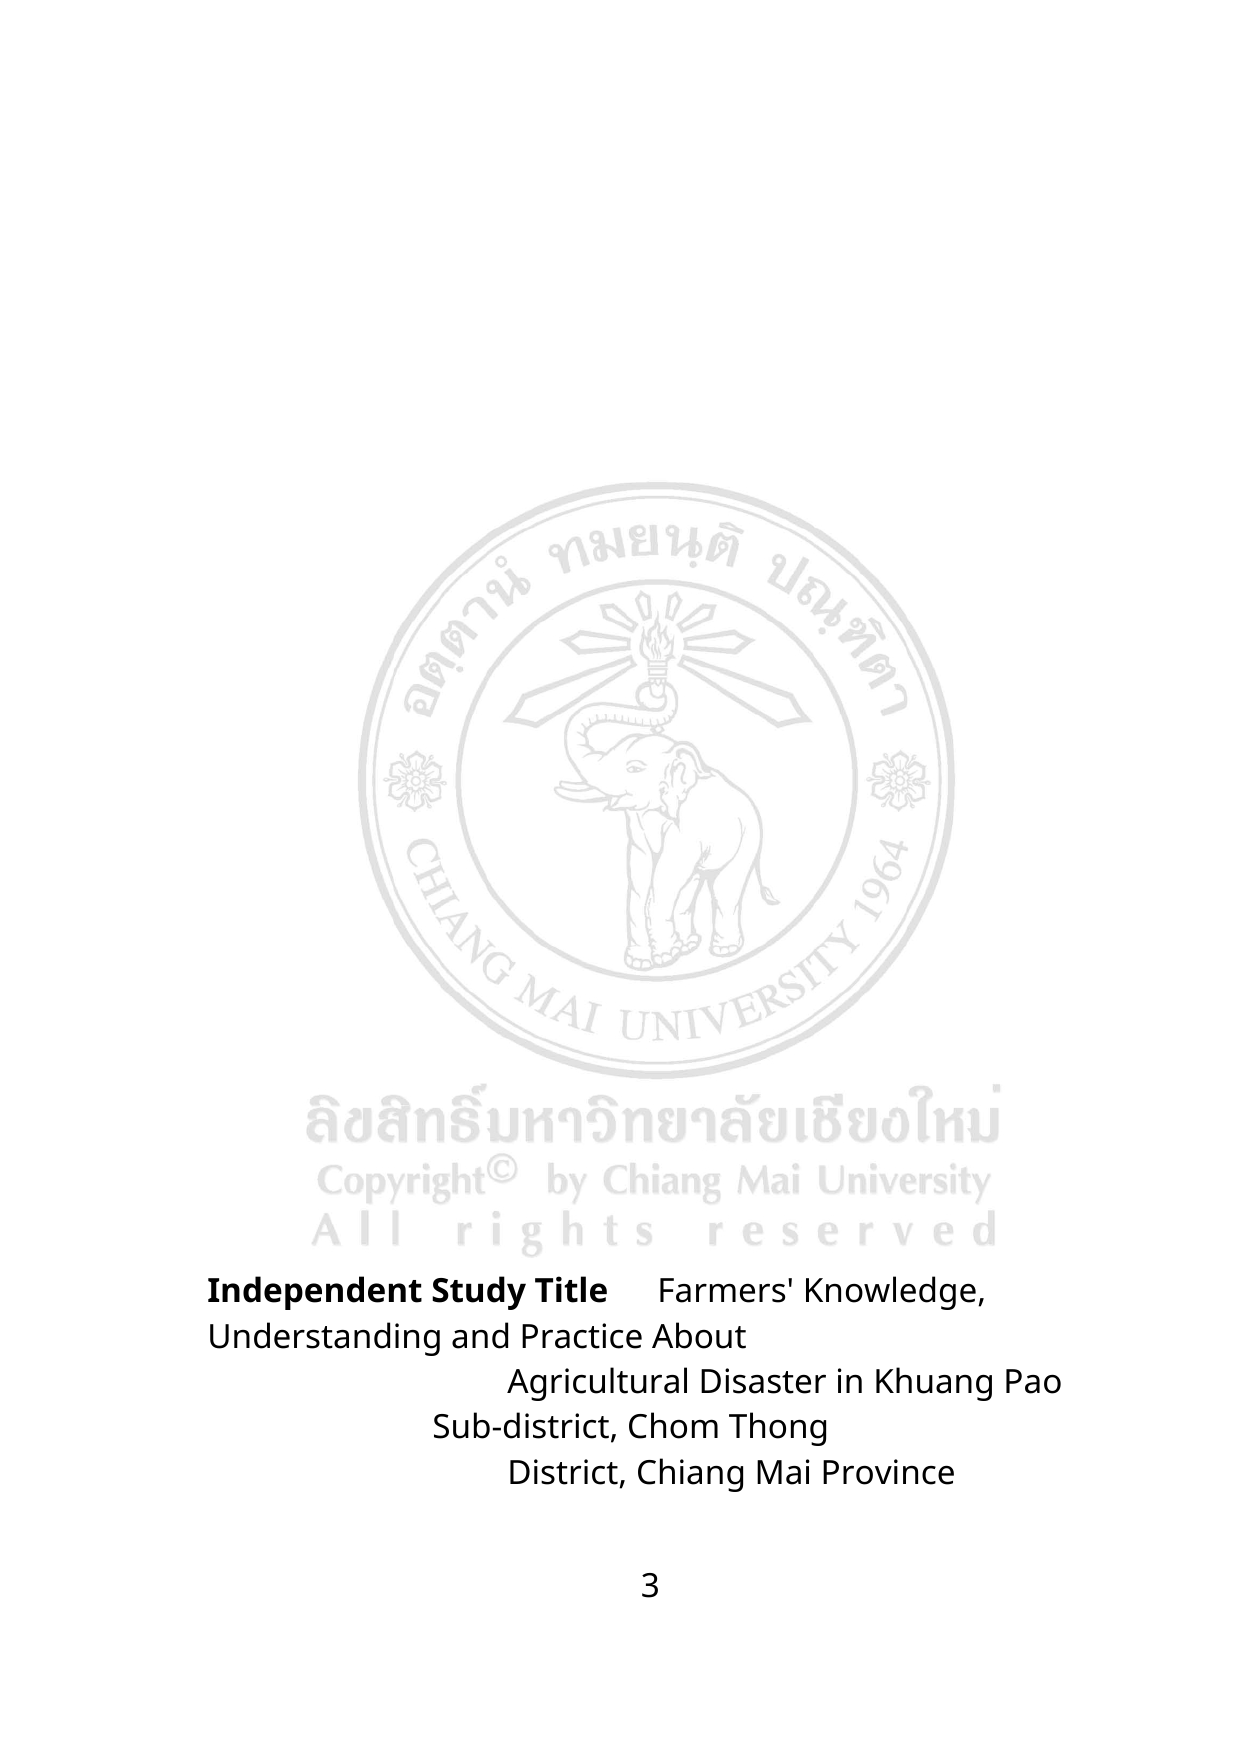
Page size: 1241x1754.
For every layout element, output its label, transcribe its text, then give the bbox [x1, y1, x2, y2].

text District, Chiang Mai Province [432, 1449, 1093, 1494]
text Agricultural Disaster in Khuang Pao Sub-district, Chom Thong [432, 1358, 1093, 1449]
text Independent Study Title Farmers' Knowledge, Understanding and Practice About [207, 1267, 1093, 1358]
picture [207, 1358, 1093, 1503]
picture [207, 250, 1093, 1267]
